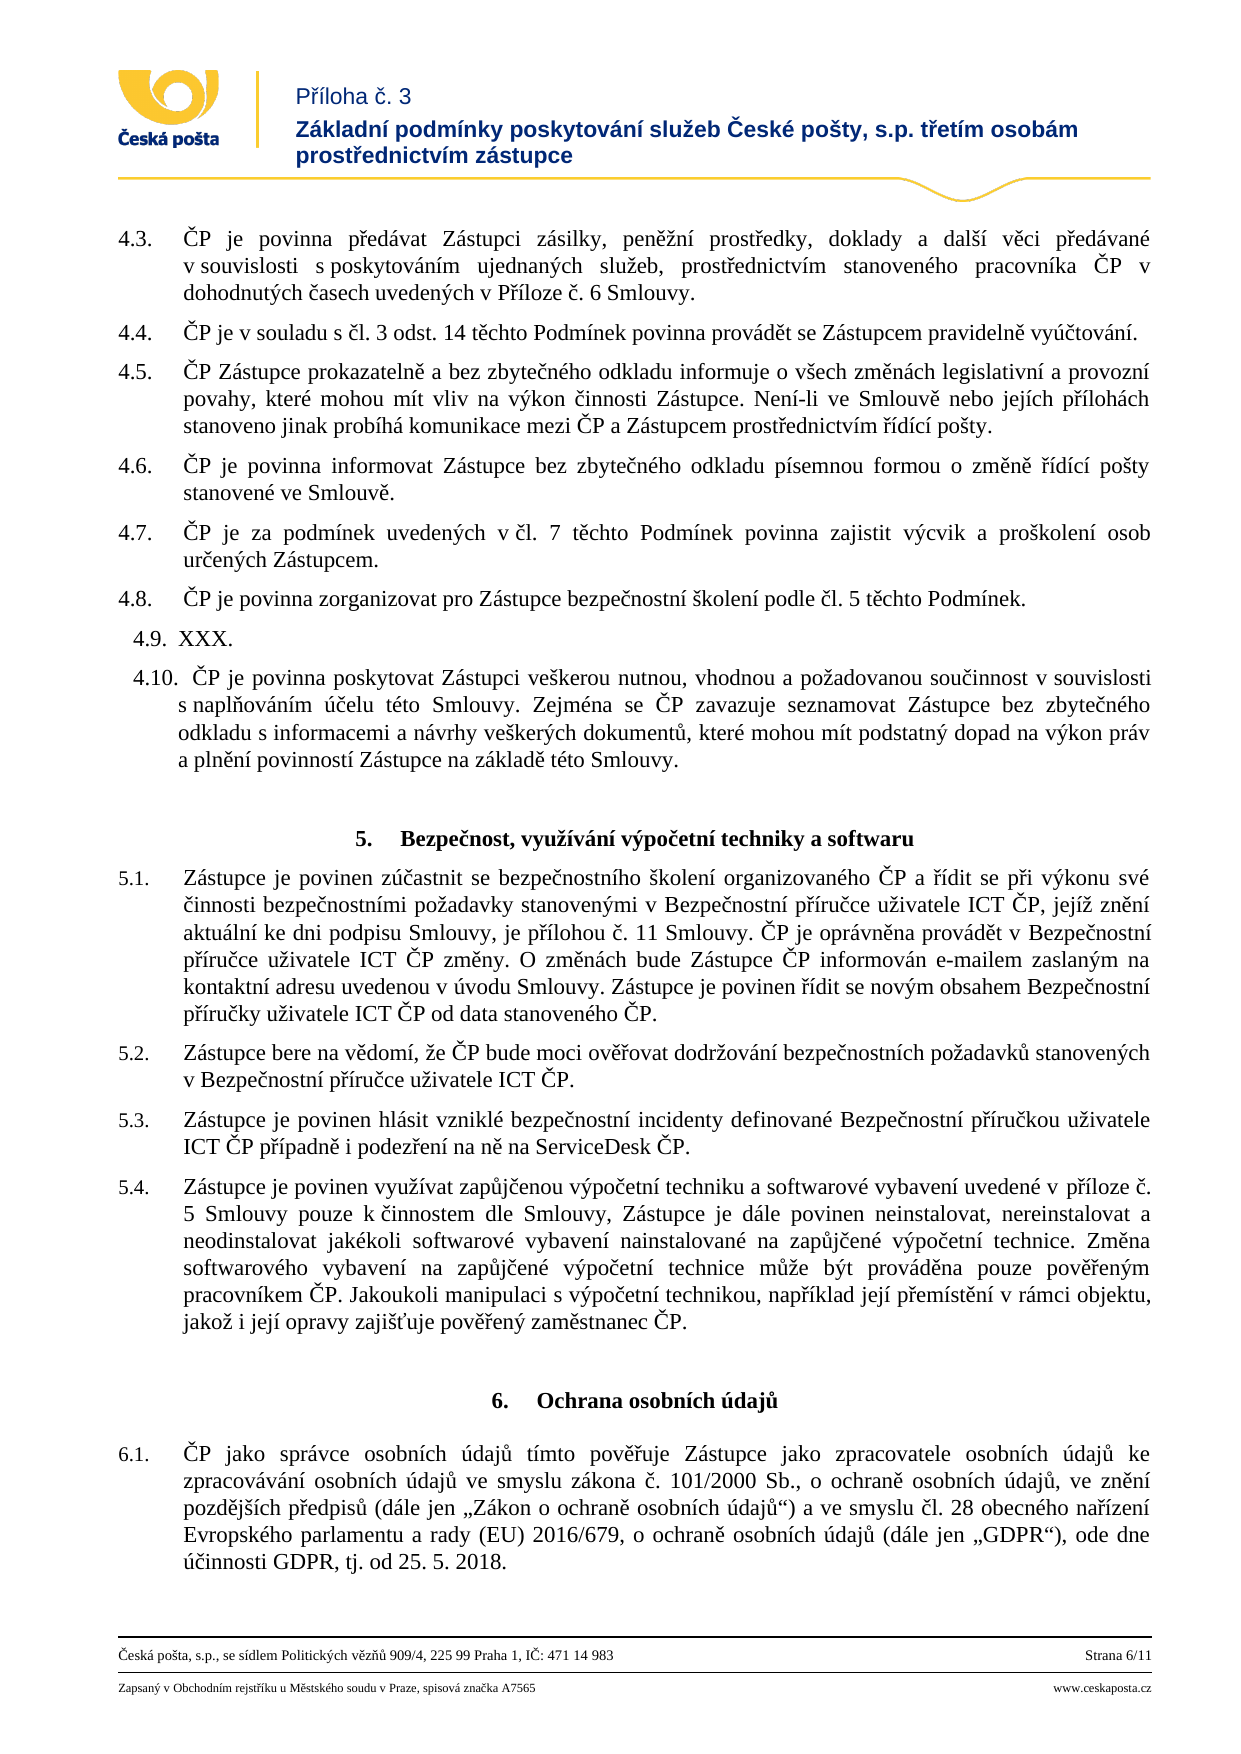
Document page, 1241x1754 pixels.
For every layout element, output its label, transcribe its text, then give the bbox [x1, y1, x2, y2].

list ČP Zástupce prokazatelně a bez zbytečného odkladu informuje o všech změnách legislativní a provozní povahy, které mohou mít vliv na výkon činnosti Zástupce. Není-li ve Smlouvě nebo jejích přílohách stanoveno jinak probíhá komunikace mezi ČP a Zástupcem prostřednictvím řídící pošty. [118, 358, 1152, 439]
list Bezpečnost, využívání výpočetní techniky a softwaru [118, 824, 1152, 852]
list ČP je za podmínek uvedených v čl. 7 těchto Podmínek povinna zajistit výcvik a proškolení osob určených Zástupcem. [118, 518, 1152, 572]
list ČP je povinna informovat Zástupce bez zbytečného odkladu písemnou formou o změně řídící pošty stanovené ve Smlouvě. [118, 452, 1152, 506]
list Zástupce je povinen hlásit vzniklé bezpečnostní incidenty definované Bezpečnostní příručkou uživatele ICT ČP případně i podezření na ně na ServiceDesk ČP. [118, 1106, 1152, 1160]
list ČP je povinna zorganizovat pro Zástupce bezpečnostní školení podle čl. 5 těchto Podmínek. [118, 585, 1152, 612]
list ČP je povinna poskytovat Zástupci veškerou nutnou, vhodnou a požadovanou součinnost v souvislosti s naplňováním účelu této Smlouvy. Zejména se ČP zavazuje seznamovat Zástupce bez zbytečného odkladu s informacemi a návrhy veškerých dokumentů, které mohou mít podstatný dopad na výkon práv a plnění povinností Zástupce na základě této Smlouvy. [133, 664, 1152, 772]
picture [118, 70, 219, 148]
list ČP je v souladu s čl. 3 odst. 14 těchto Podmínek povinna provádět se Zástupcem pravidelně vyúčtování. [118, 318, 1152, 345]
list Zástupce bere na vědomí, že ČP bude moci ověřovat dodržování bezpečnostních požadavků stanovených v Bezpečnostní příručce uživatele ICT ČP. [118, 1039, 1152, 1093]
list XXX. [133, 624, 1152, 652]
list Zástupce je povinen využívat zapůjčenou výpočetní techniku a softwarové vybavení uvedené v příloze č. 5 Smlouvy pouze k činnostem dle Smlouvy, Zástupce je dále povinen neinstalovat, nereinstalovat a neodinstalovat jakékoli softwarové vybavení nainstalované na zapůjčené výpočetní technice. Změna softwarového vybavení na zapůjčené výpočetní technice může být prováděna pouze pověřeným pracovníkem ČP. Jakoukoli manipulaci s výpočetní technikou, například její přemístění v rámci objektu, jakož i její opravy zajišťuje pověřený zaměstnanec ČP. [118, 1172, 1152, 1335]
picture [118, 177, 1151, 202]
list Zástupce je povinen zúčastnit se bezpečnostního školení organizovaného ČP a řídit se při výkonu své činnosti bezpečnostními požadavky stanovenými v Bezpečnostní příručce uživatele ICT ČP, jejíž znění aktuální ke dni podpisu Smlouvy, je přílohou č. 11 Smlouvy. ČP je oprávněna provádět v Bezpečnostní příručce uživatele ICT ČP změny. O změnách bude Zástupce ČP informován e-mailem zaslaným na kontaktní adresu uvedenou v úvodu Smlouvy. Zástupce je povinen řídit se novým obsahem Bezpečnostní příručky uživatele ICT ČP od data stanoveného ČP. [118, 864, 1152, 1027]
list ČP jako správce osobních údajů tímto pověřuje Zástupce jako zpracovatele osobních údajů ke zpracovávání osobních údajů ve smyslu zákona č. 101/2000 Sb., o ochraně osobních údajů, ve znění pozdějších předpisů (dále jen „Zákon o ochraně osobních údajů“) a ve smyslu čl. 28 obecného nařízení Evropského parlamentu a rady (EU) 2016/679, o ochraně osobních údajů (dále jen „GDPR“), ode dne účinnosti GDPR, tj. od 25. 5. 2018. [118, 1440, 1152, 1575]
list Ochrana osobních údajů [118, 1387, 1152, 1413]
list ČP je povinna předávat Zástupci zásilky, peněžní prostředky, doklady a další věci předávané v souvislosti s poskytováním ujednaných služeb, prostřednictvím stanoveného pracovníka ČP v dohodnutých časech uvedených v Příloze č. 6 Smlouvy. [118, 224, 1152, 306]
